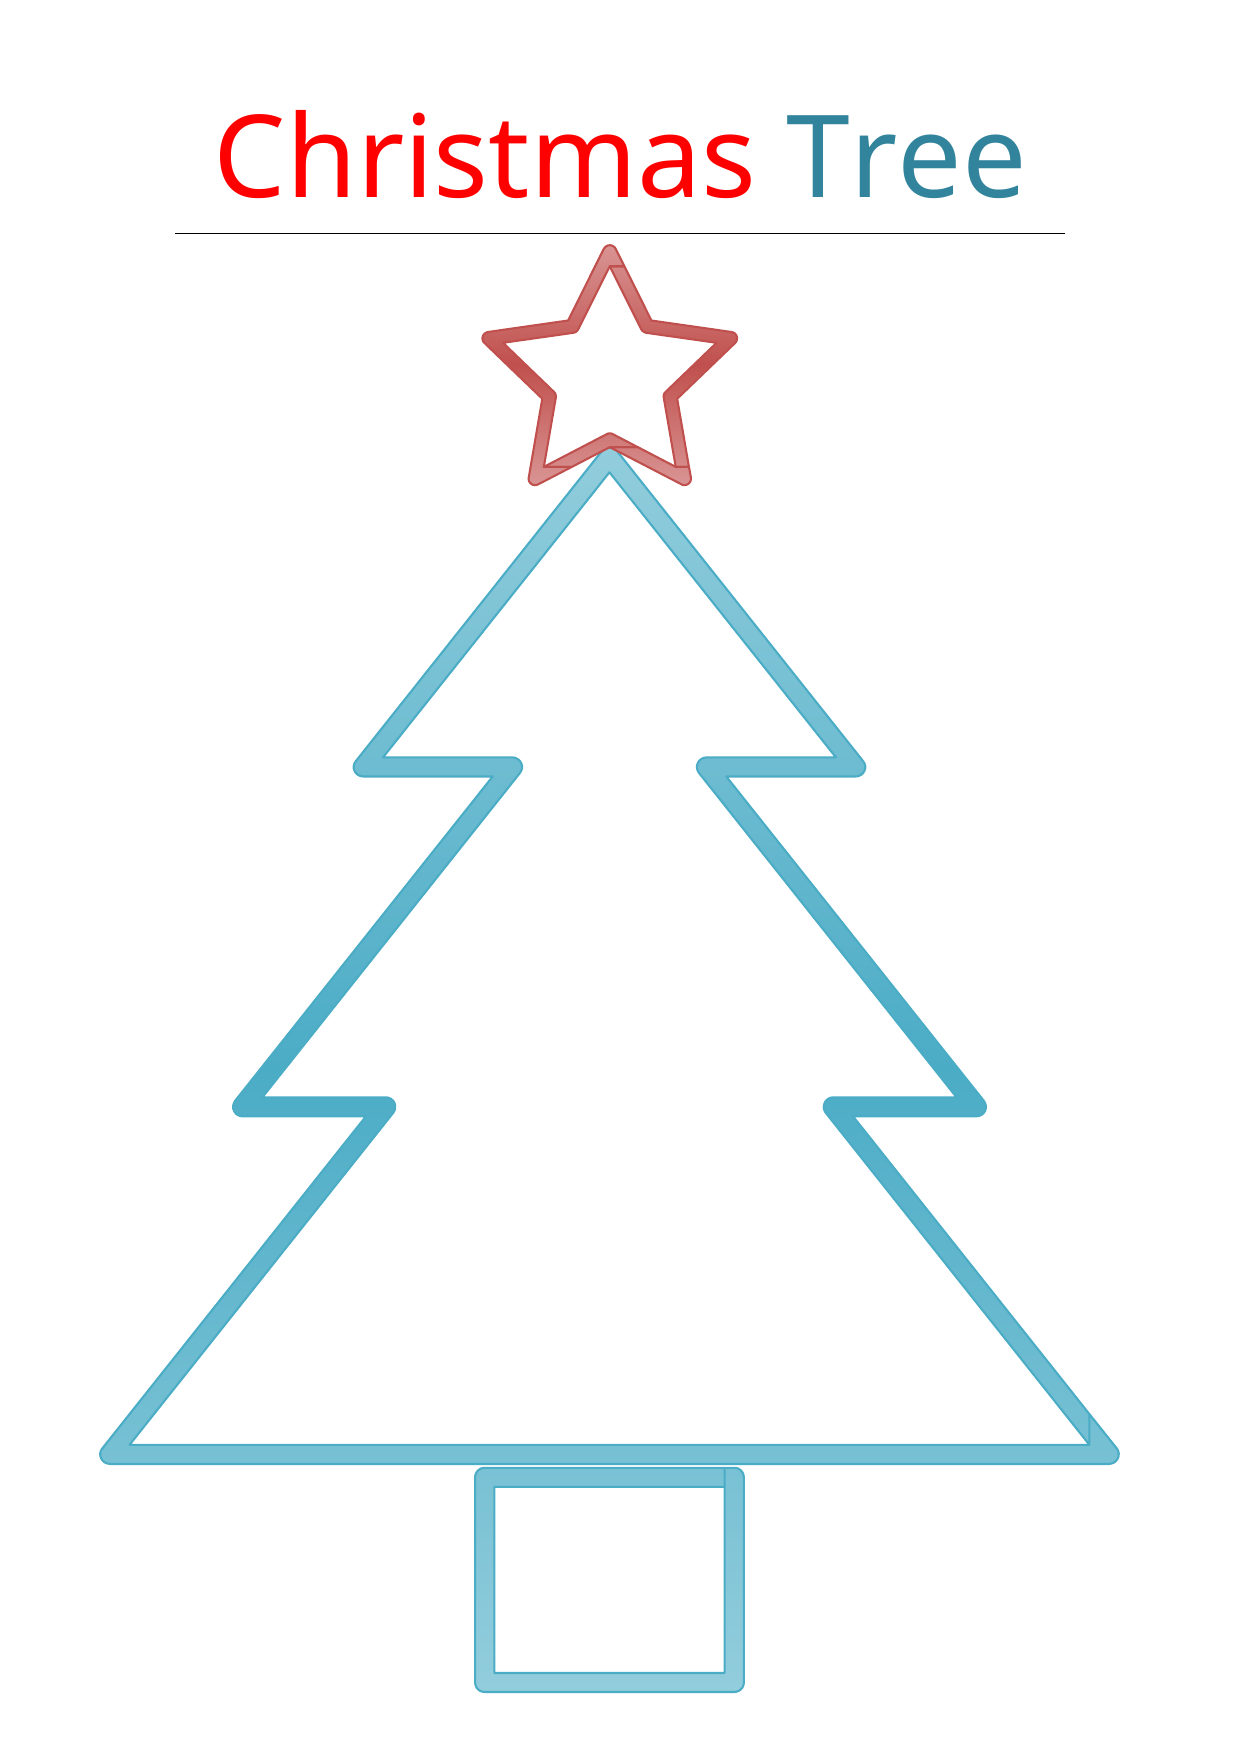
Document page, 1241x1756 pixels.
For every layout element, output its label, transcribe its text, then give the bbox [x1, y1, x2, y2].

title Christmas Tree [175, 75, 1065, 233]
